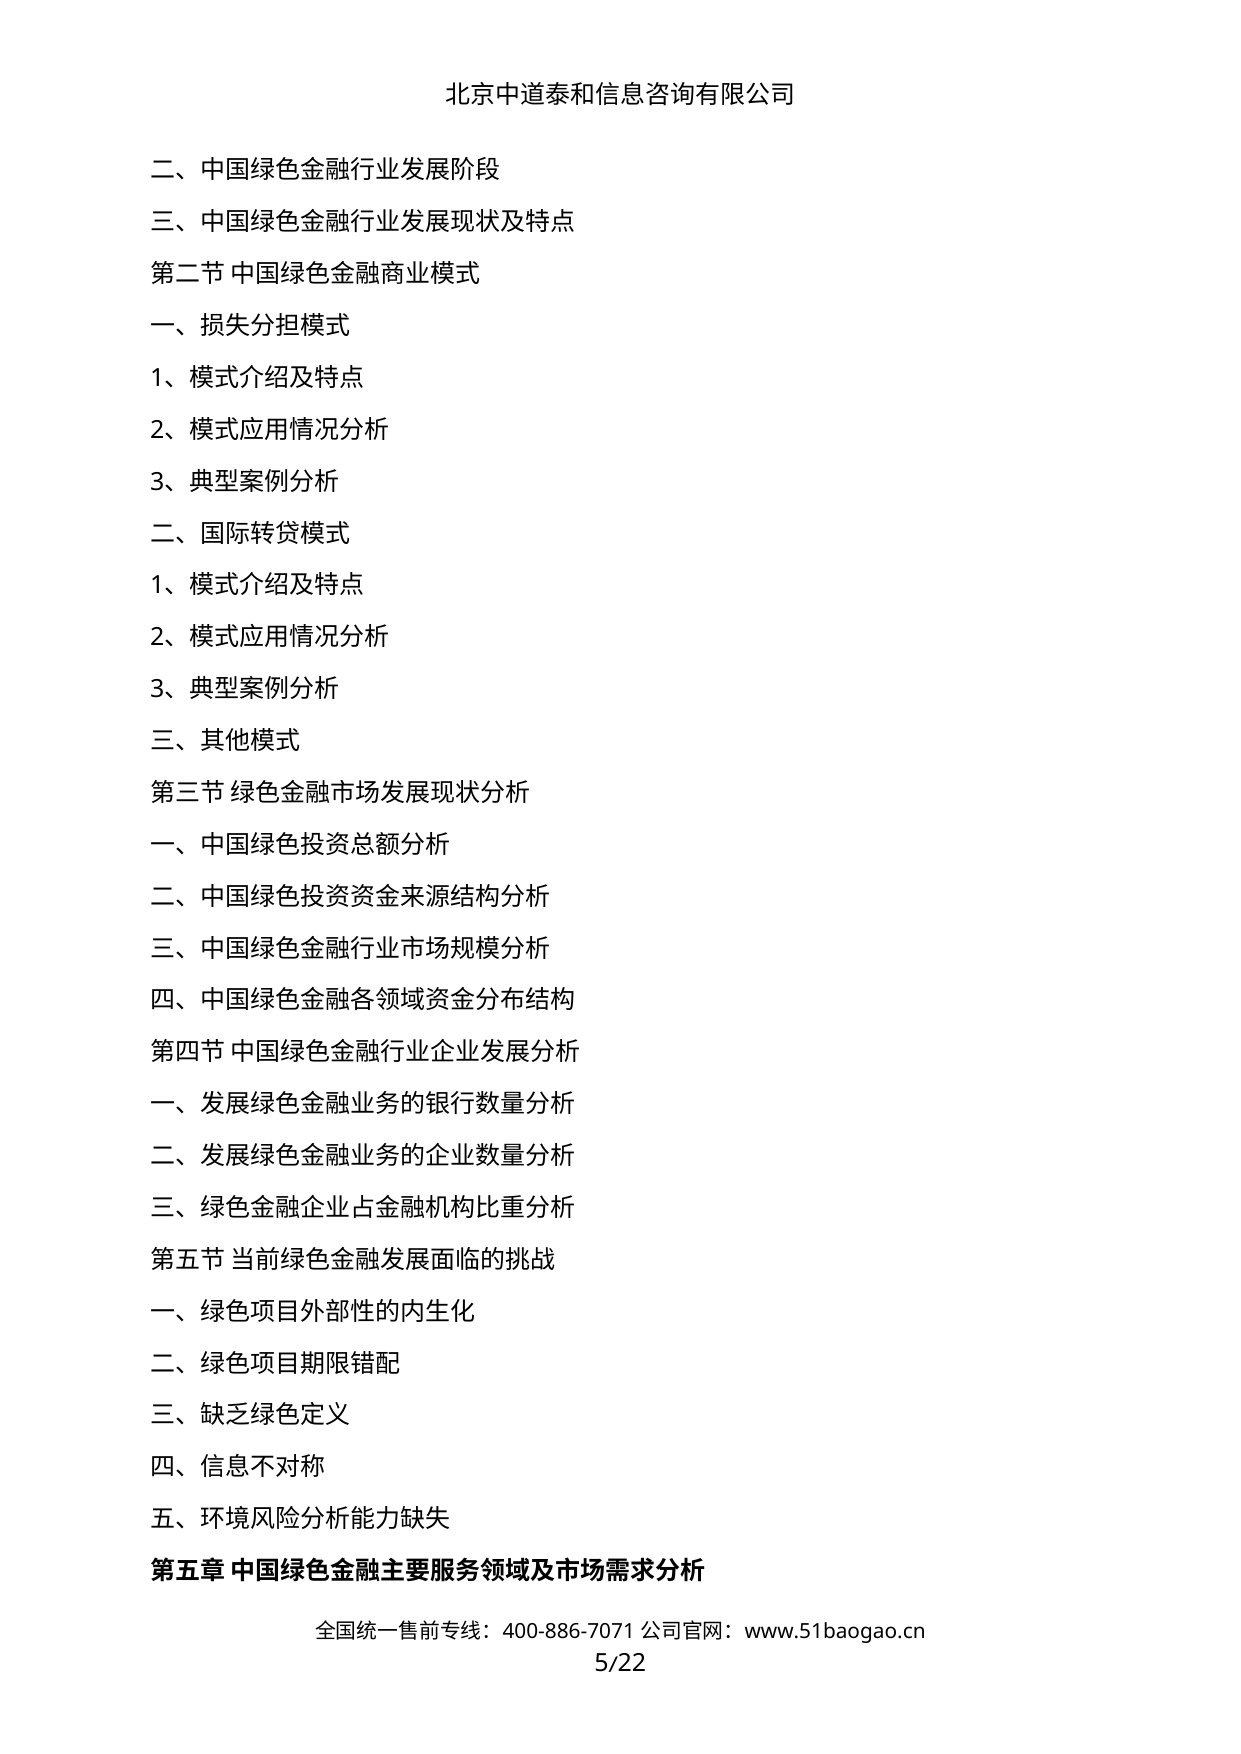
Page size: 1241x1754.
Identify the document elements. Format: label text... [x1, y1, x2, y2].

text 一、绿色项目外部性的内生化 [150, 1291, 1090, 1327]
text 二、中国绿色金融行业发展阶段 [150, 150, 1090, 186]
text 二、发展绿色金融业务的企业数量分析 [150, 1136, 1090, 1172]
text 二、绿色项目期限错配 [150, 1343, 1090, 1379]
text 1、模式介绍及特点 [150, 565, 1090, 601]
text 2、模式应用情况分析 [150, 617, 1090, 653]
text 第三节 绿色金融市场发展现状分析 [150, 772, 1090, 809]
text 一、中国绿色投资总额分析 [150, 824, 1090, 861]
text 第四节 中国绿色金融行业企业发展分析 [150, 1032, 1090, 1068]
text 四、中国绿色金融各领域资金分布结构 [150, 980, 1090, 1016]
text 3、典型案例分析 [150, 461, 1090, 497]
text 二、国际转贷模式 [150, 513, 1090, 549]
text 一、损失分担模式 [150, 306, 1090, 342]
text 3、典型案例分析 [150, 669, 1090, 705]
text 第二节 中国绿色金融商业模式 [150, 254, 1090, 290]
text 1、模式介绍及特点 [150, 357, 1090, 394]
text 二、中国绿色投资资金来源结构分析 [150, 876, 1090, 912]
text 五、环境风险分析能力缺失 [150, 1499, 1090, 1535]
text 三、其他模式 [150, 721, 1090, 757]
text 三、中国绿色金融行业发展现状及特点 [150, 202, 1090, 238]
text 三、绿色金融企业占金融机构比重分析 [150, 1187, 1090, 1224]
text 三、缺乏绿色定义 [150, 1395, 1090, 1431]
text 一、发展绿色金融业务的银行数量分析 [150, 1084, 1090, 1120]
text 第五章 中国绿色金融主要服务领域及市场需求分析 [150, 1551, 1090, 1587]
text 2、模式应用情况分析 [150, 409, 1090, 446]
text 第五节 当前绿色金融发展面临的挑战 [150, 1239, 1090, 1276]
text 三、中国绿色金融行业市场规模分析 [150, 928, 1090, 964]
text 四、信息不对称 [150, 1447, 1090, 1483]
